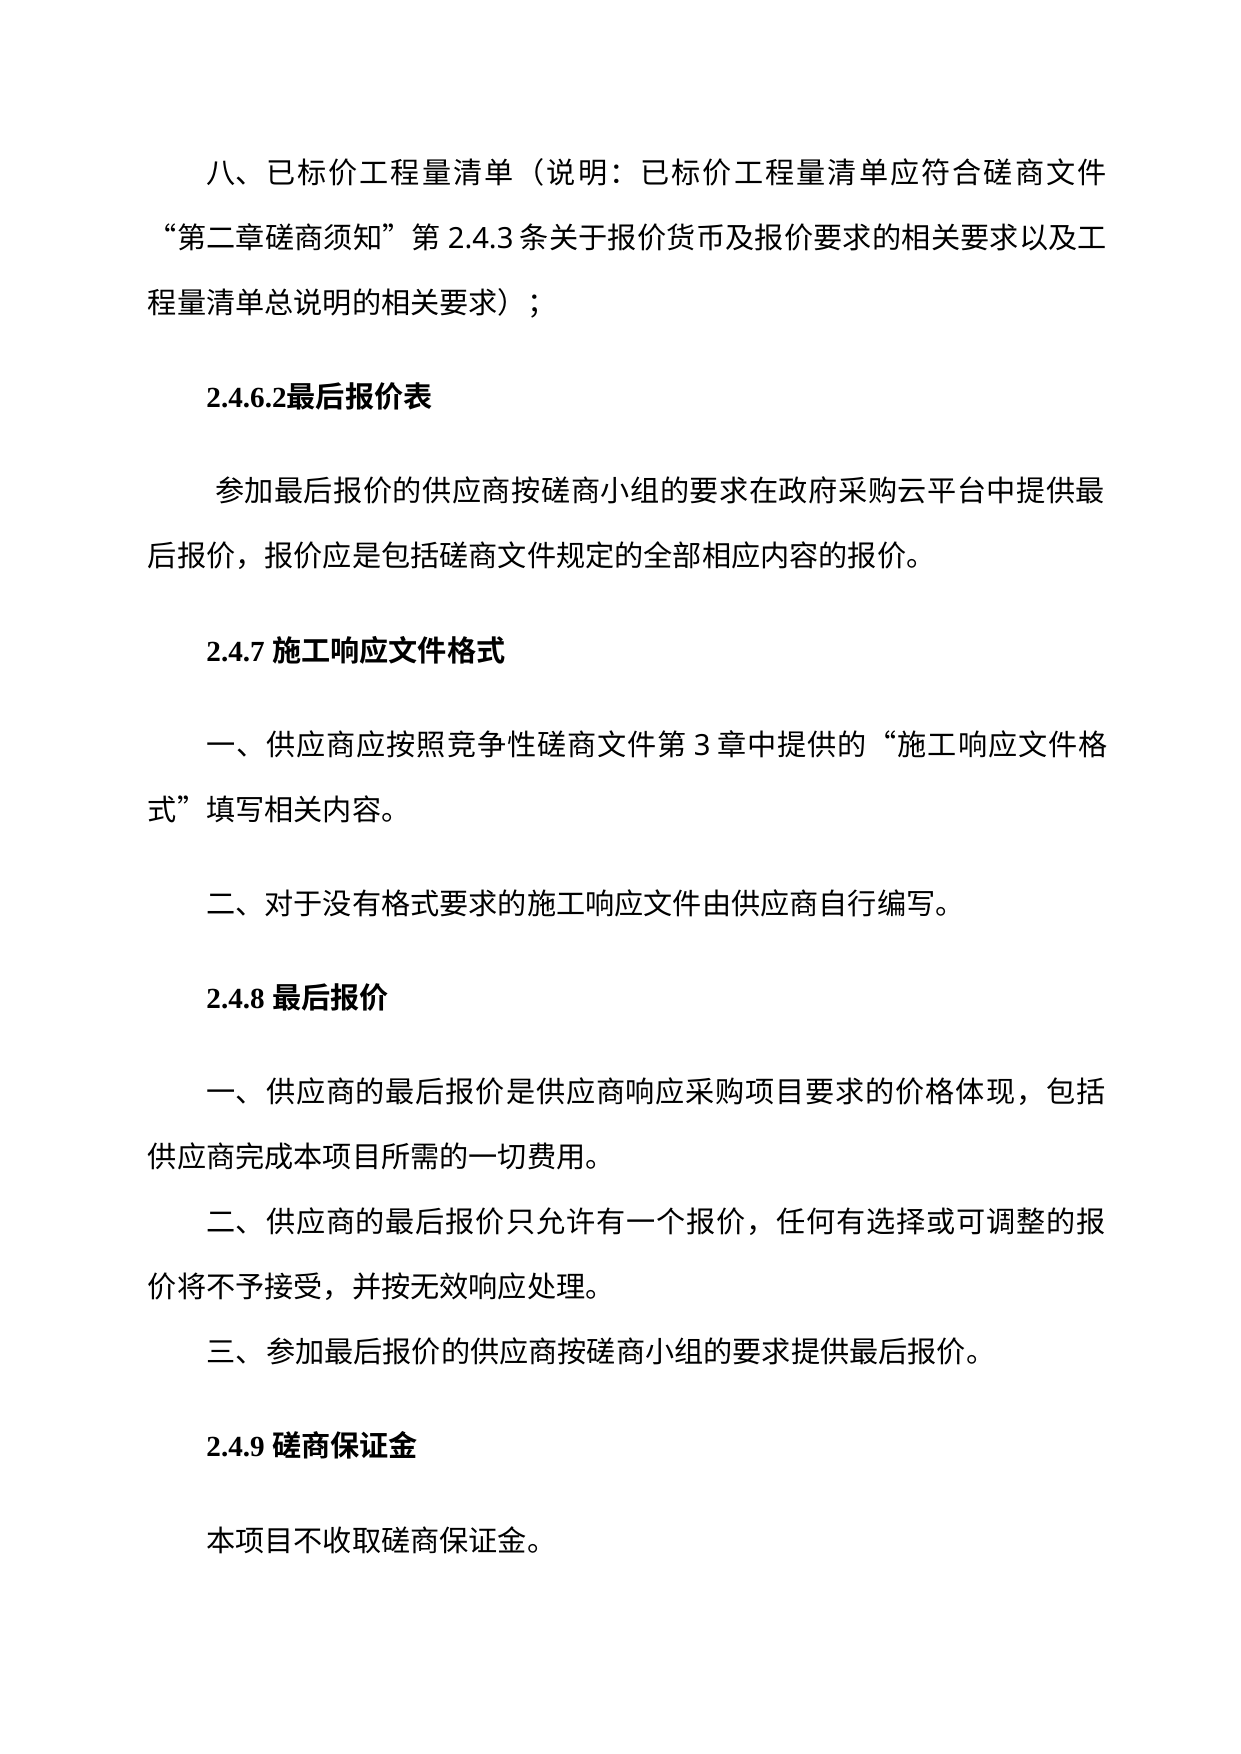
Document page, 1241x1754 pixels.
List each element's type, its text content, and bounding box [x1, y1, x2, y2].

subtitle 施工响应文件格式 [148, 616, 1107, 681]
subtitle 最后报价 [148, 963, 1107, 1028]
list 供应商的最后报价是供应商响应采购项目要求的价格体现，包括供应商完成本项目所需的一切费用。 [148, 1057, 1107, 1187]
subtitle 磋商保证金 [148, 1412, 1107, 1477]
list 参加最后报价的供应商按磋商小组的要求提供最后报价。 [148, 1317, 1107, 1382]
text 二、对于没有格式要求的施工响应文件由供应商自行编写。 [148, 869, 1107, 934]
list 供应商的最后报价只允许有一个报价，任何有选择或可调整的报价将不予接受，并按无效响应处理。 [148, 1187, 1107, 1317]
text 参加最后报价的供应商按磋商小组的要求在政府采购云平台中提供最后报价，报价应是包括磋商文件规定的全部相应内容的报价。 [148, 457, 1107, 587]
list 已标价工程量清单（说明：已标价工程量清单应符合磋商文件“第二章磋商须知”第2.4.3条关于报价货币及报价要求的相关要求以及工程量清单总说明的相关要求）； [148, 138, 1107, 333]
subtitle 最后报价表 [148, 362, 1107, 427]
text 本项目不收取磋商保证金。 [148, 1506, 1107, 1571]
text 一、供应商应按照竞争性磋商文件第3章中提供的“施工响应文件格式”填写相关内容。 [148, 710, 1107, 840]
